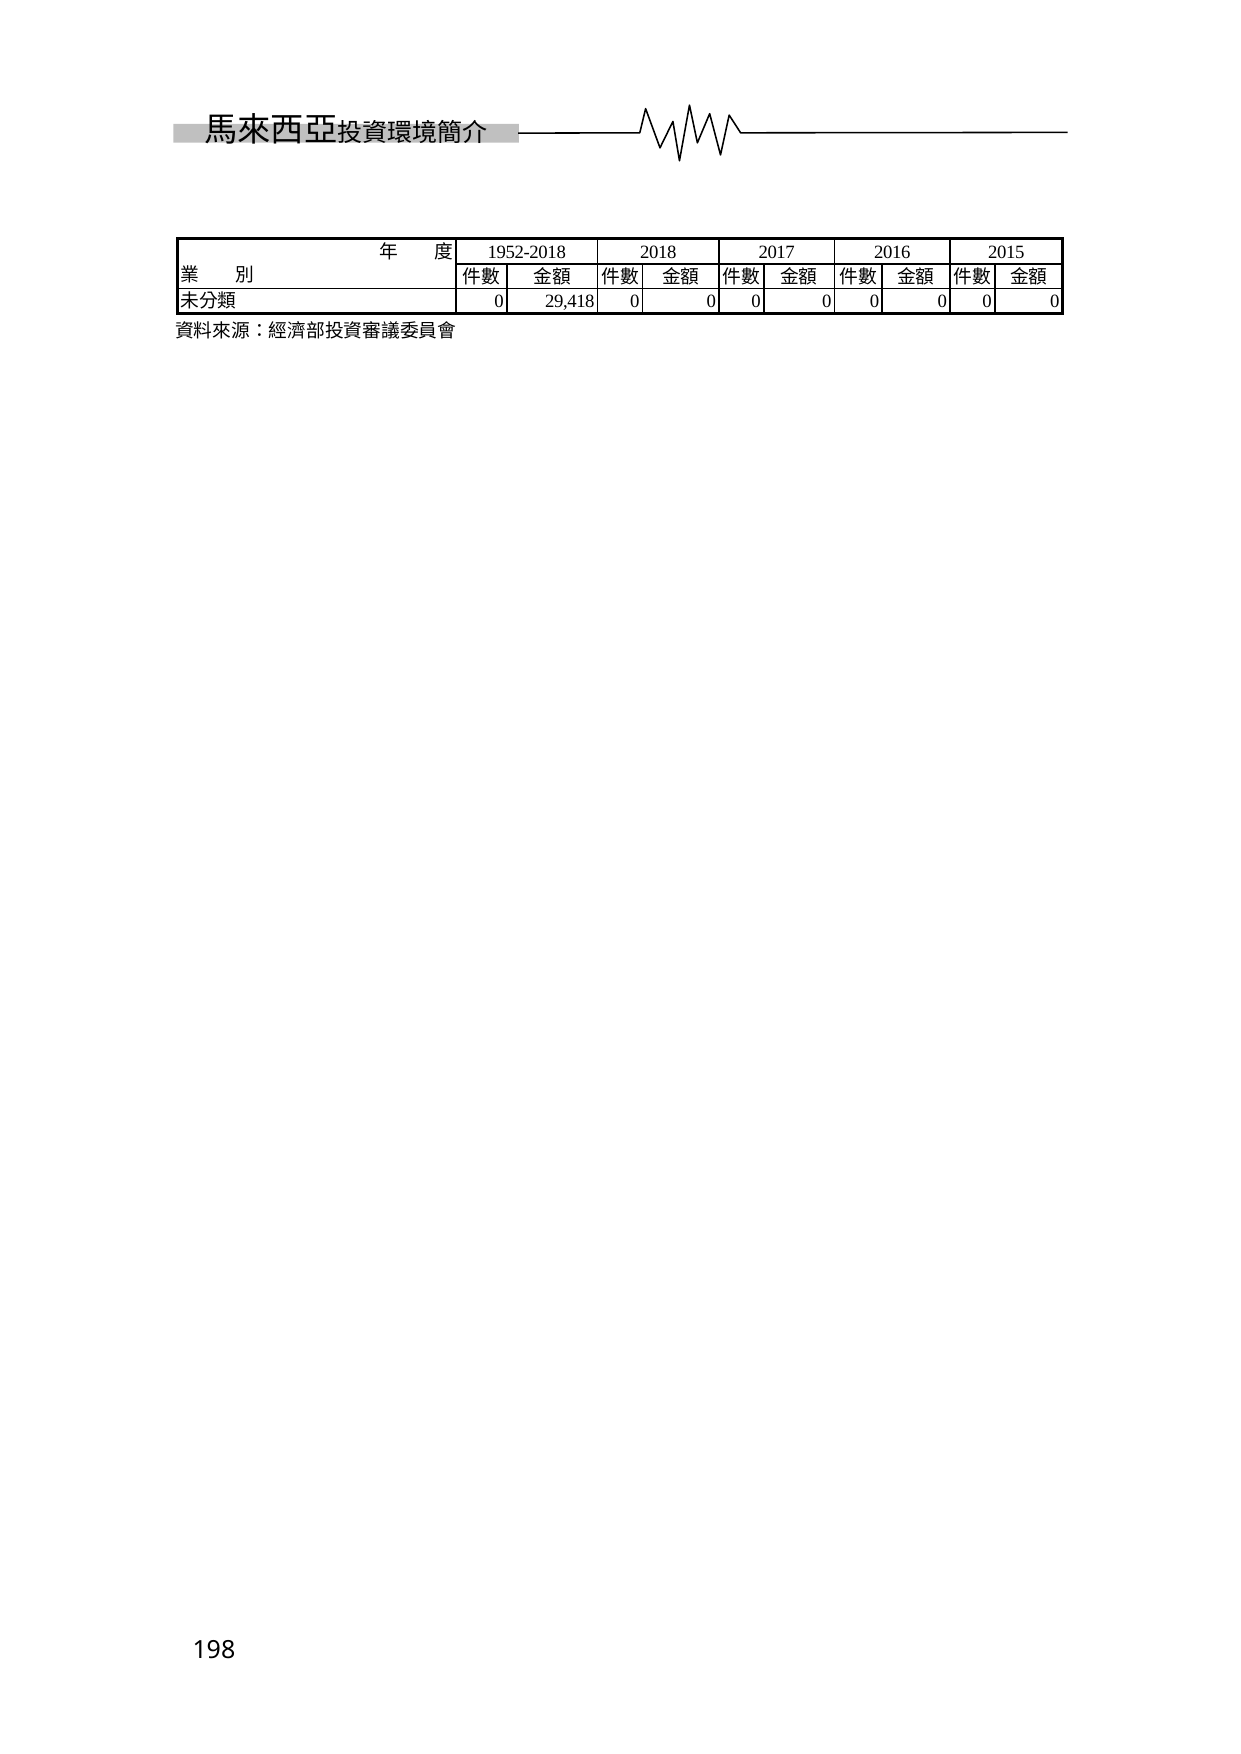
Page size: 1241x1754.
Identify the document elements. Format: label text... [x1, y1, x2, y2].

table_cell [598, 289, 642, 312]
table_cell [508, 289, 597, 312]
table_cell 金額 [643, 265, 718, 288]
table_cell 金額 [508, 265, 597, 288]
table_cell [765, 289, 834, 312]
table_cell 件數 [457, 265, 506, 288]
table_header 2017 [720, 240, 834, 263]
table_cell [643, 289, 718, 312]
text 資料來源：經濟部投資審議委員會 [175, 315, 1063, 342]
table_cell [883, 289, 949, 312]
table_cell 金額 [883, 265, 949, 288]
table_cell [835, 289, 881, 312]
table_cell 金額 [996, 265, 1061, 288]
table_header 1952-2018 [457, 240, 597, 263]
table_cell 件數 [598, 265, 642, 288]
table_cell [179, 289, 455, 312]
table_header 2016 [835, 240, 949, 263]
table_cell 金額 [765, 265, 834, 288]
table_header 2018 [598, 240, 718, 263]
table_header 2015 [951, 240, 1061, 263]
table_cell 件數 [835, 265, 881, 288]
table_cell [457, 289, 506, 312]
table_cell 件數 [951, 265, 994, 288]
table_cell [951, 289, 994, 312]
table_cell 件數 [720, 265, 763, 288]
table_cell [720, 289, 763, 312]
table_header 年 度 業 別 [179, 240, 455, 288]
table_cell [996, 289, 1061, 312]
